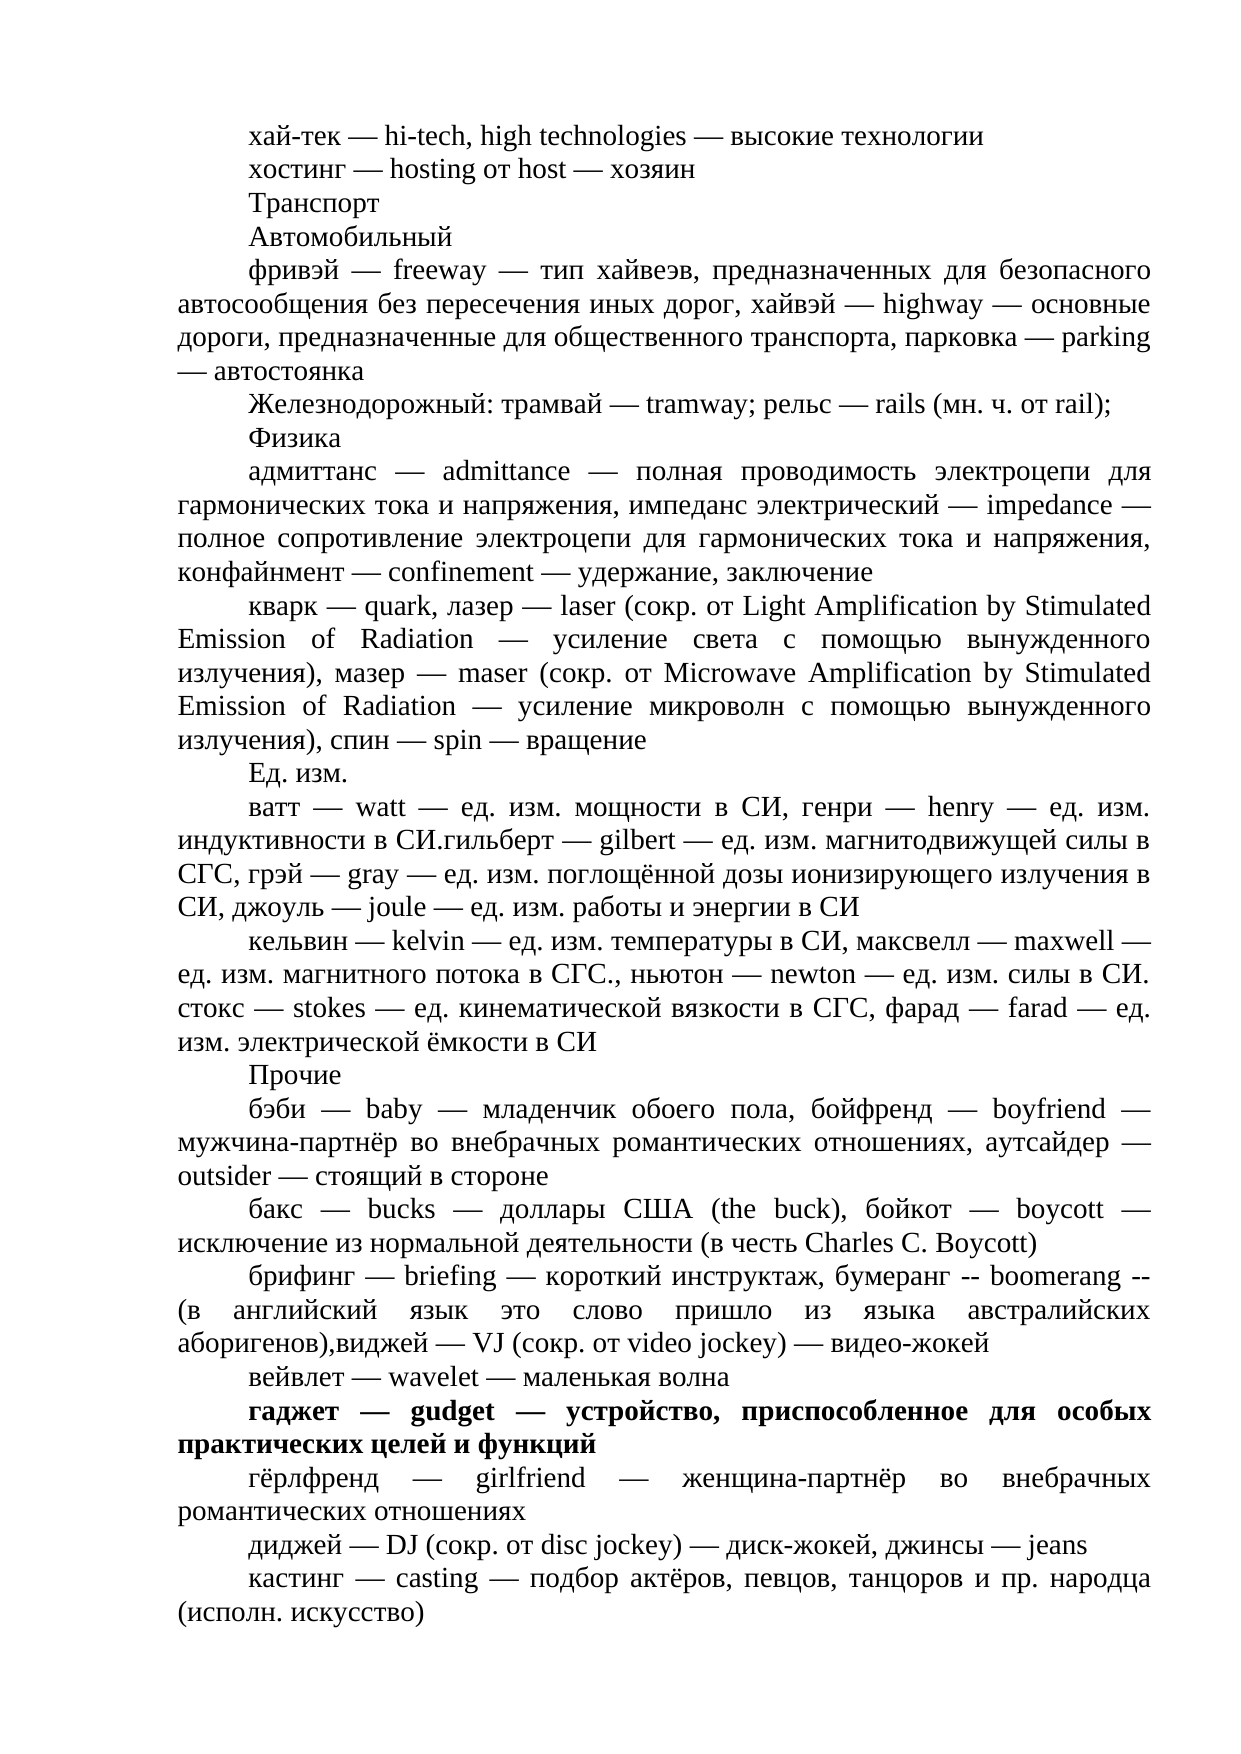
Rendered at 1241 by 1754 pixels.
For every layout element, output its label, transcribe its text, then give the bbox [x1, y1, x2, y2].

text Ед. изм. [177, 755, 1152, 789]
text хостинг — hosting от host — хозяин [177, 152, 1152, 185]
text кастинг — casting — подбор актёров, певцов, танцоров и пр. народца (исполн. искусство) [177, 1560, 1152, 1627]
text Автомобильный [177, 219, 1152, 252]
text вейвлет — wavelet — маленькая волна [177, 1359, 1152, 1393]
text хай-тек — hi-tech, high technologies — высокие технологии [177, 118, 1152, 152]
text Прочие [177, 1057, 1152, 1091]
text кварк — quark, лазер — laser (сокр. от Light Amplification by Stimulated Emission of Radiation — усиление света с помощью вынужденного излучения), мазер — maser (сокр. от Microwave Amplification by Stimulated Emission of Radiation — усиление микроволн с помощью вынужденного излучения), спин — spin — вращение [177, 588, 1152, 755]
text Железнодорожный: трамвай — tramway; рельс — rails (мн. ч. от rail); [177, 386, 1152, 420]
text гаджет — gudget — устройство, приспособленное для особых практических целей и функций [177, 1393, 1152, 1460]
text гёрлфренд — girlfriend — женщина-партнёр во внебрачных романтических отношениях [177, 1460, 1152, 1527]
text ватт — watt — ед. изм. мощности в СИ, генри — henry — ед. изм. индуктивности в СИ.гильберт — gilbert — ед. изм. магнитодвижущей силы в СГС, грэй — gray — ед. изм. поглощённой дозы ионизирующего излучения в СИ, джоуль — joule — ед. изм. работы и энергии в СИ [177, 789, 1152, 923]
text кельвин — kelvin — ед. изм. температуры в СИ, максвелл — maxwell — ед. изм. магнитного потока в СГС., ньютон — newton — ед. изм. силы в СИ. стокс — stokes — ед. кинематической вязкости в СГС, фарад — farad — ед. изм. электрической ёмкости в СИ [177, 923, 1152, 1057]
text бэби — baby — младенчик обоего пола, бойфренд — boyfriend — мужчина-партнёр во внебрачных романтических отношениях, аутсайдер — outsider — стоящий в стороне [177, 1091, 1152, 1191]
text Транспорт [177, 185, 1152, 219]
text фривэй — freeway — тип хайвеэв, предназначенных для безопасного автосообщения без пересечения иных дорог, хайвэй — highway — основные дороги, предназначенные для общественного транспорта, парковка — parking — автостоянка [177, 252, 1152, 386]
text адмиттанс — admittance — полная проводимость электроцепи для гармонических тока и напряжения, импеданс электрический — impedance — полное сопротивление электроцепи для гармонических тока и напряжения, конфайнмент — confinement — удержание, заключение [177, 453, 1152, 588]
text бакс — bucks — доллары США (the buck), бойкот — boycott — исключение из нормальной деятельности (в честь Charles C. Boycott) [177, 1191, 1152, 1258]
text диджей — DJ (сокр. от disc jockey) — диск-жокей, джинсы — jeans [177, 1527, 1152, 1560]
text Физика [177, 420, 1152, 453]
text брифинг — briefing — короткий инструктаж, бумеранг -- boomerang -- (в английский язык это слово пришло из языка австралийских аборигенов),виджей — VJ (сокр. от video jockey) — видео-жокей [177, 1258, 1152, 1359]
